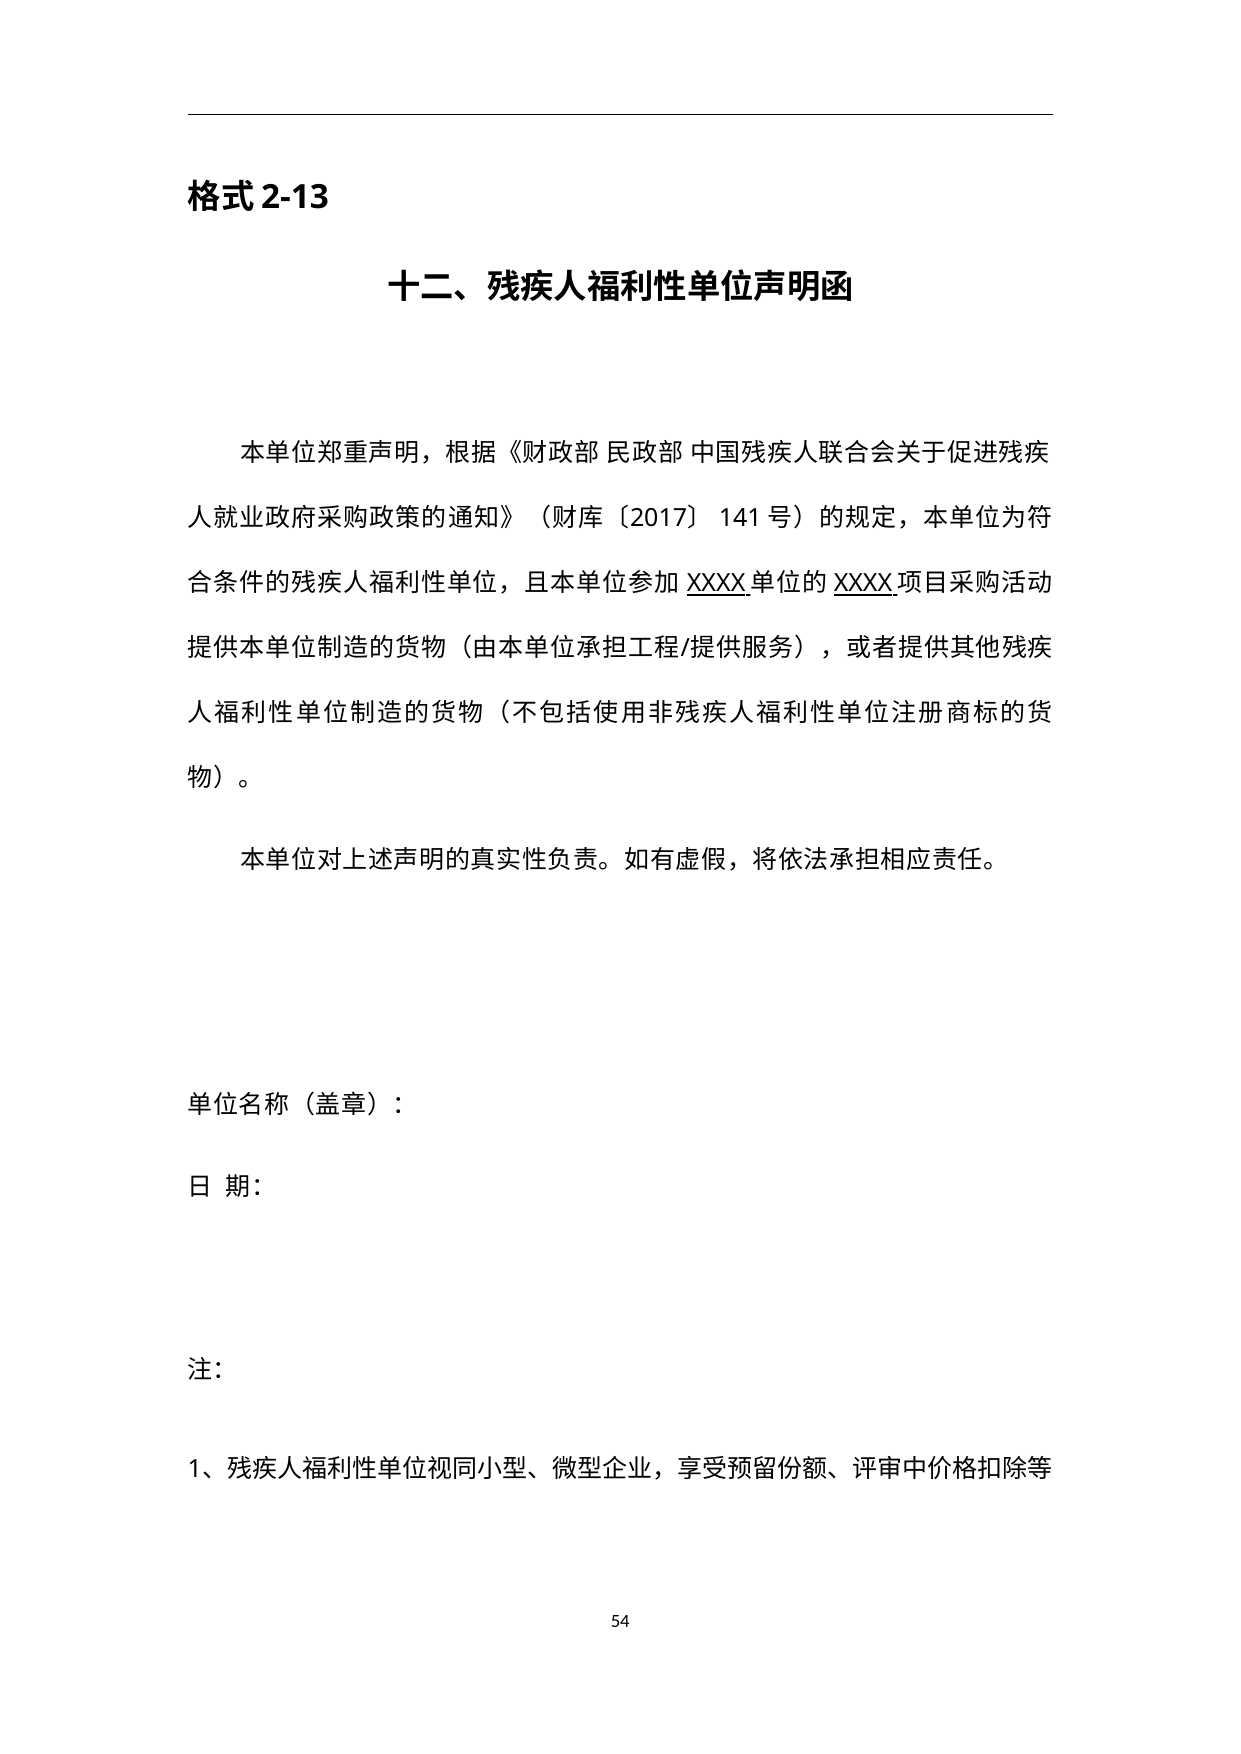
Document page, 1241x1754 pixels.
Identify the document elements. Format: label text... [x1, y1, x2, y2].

text 本单位郑重声明，根据《财政部 民政部 中国残疾人联合会关于促进残疾人就业政府采购政策的通知》（财库〔2017〕 141号）的规定，本单位为符合条件的残疾人福利性单位，且本单位参加XXXX单位的XXXX项目采购活动提供本单位制造的货物（由本单位承担工程/提供服务），或者提供其他残疾人福利性单位制造的货物（不包括使用非残疾人福利性单位注册商标的货物）。 [187, 418, 1053, 808]
text 注： [187, 1335, 1053, 1400]
text 本单位对上述声明的真实性负责。如有虚假，将依法承担相应责任。 [187, 825, 1053, 890]
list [187, 1434, 1053, 1499]
text 日 期： [187, 1152, 1053, 1217]
text 十二、残疾人福利性单位声明函 [187, 251, 1053, 316]
text 单位名称（盖章）： [187, 1070, 890, 1135]
text 1、从业人员、营业收入、资产总额填报上一年度数据，无上一年度数据的新成立企业可不填报。格式2-13 [187, 162, 1053, 227]
